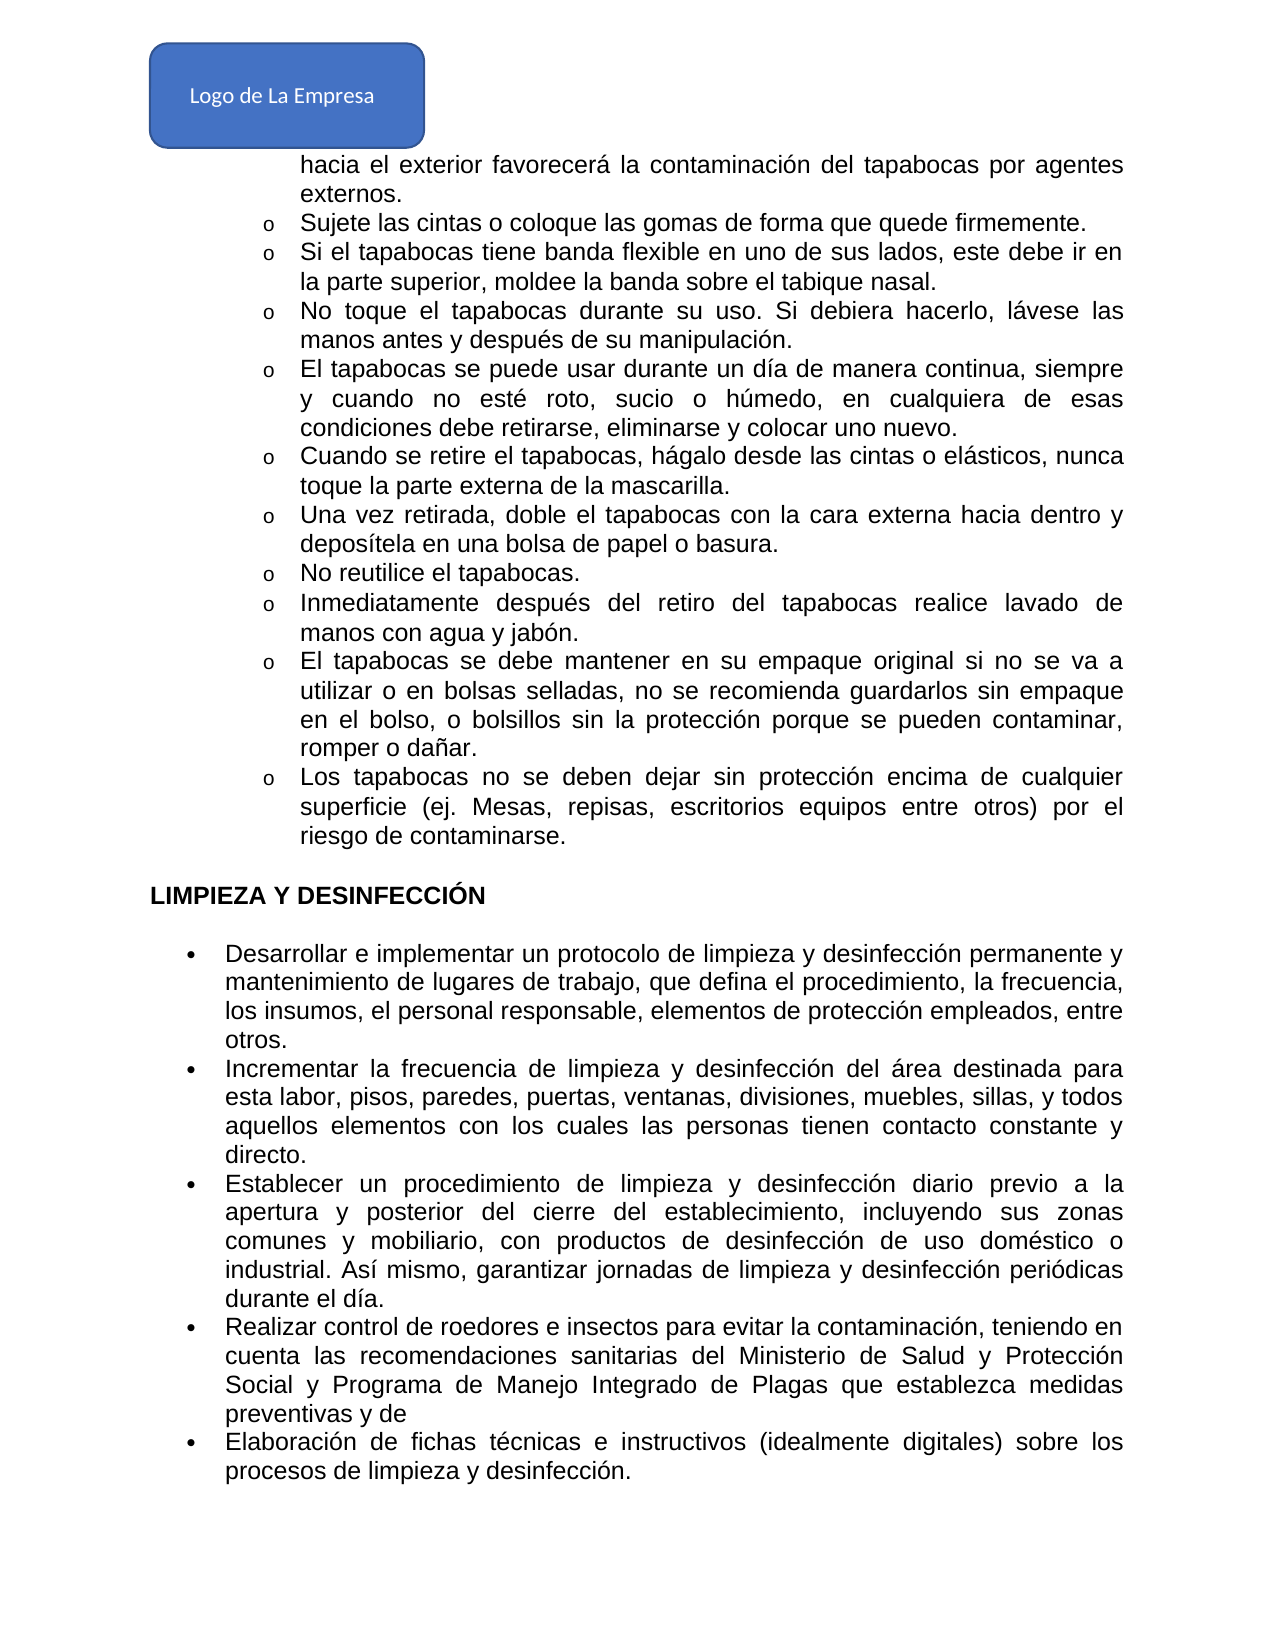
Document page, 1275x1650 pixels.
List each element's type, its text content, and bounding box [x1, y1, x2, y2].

list Cuando se retire el tapabocas, hágalo desde las cintas o elásticos, nunca toque la parte externa de la mascarilla. [262, 441, 1125, 500]
list Inmediatamente después del retiro del tapabocas realice lavado de manos con agua y jabón. [262, 588, 1125, 646]
text LIMPIEZA Y DESINFECCIÓN [150, 881, 1125, 909]
list Una vez retirada, doble el tapabocas con la cara externa hacia dentro y deposítela en una bolsa de papel o basura. [262, 500, 1125, 558]
list Si el tapabocas tiene banda flexible en uno de sus lados, este debe ir en la parte superior, moldee la banda sobre el tabique nasal. [262, 237, 1125, 296]
list Realizar control de roedores e insectos para evitar la contaminación, teniendo en cuenta las recomendaciones sanitarias del Ministerio de Salud y Protección Social y Programa de Manejo Integrado de Plagas que establezca medidas preventivas y de [187, 1312, 1125, 1427]
list Los tapabocas no se deben dejar sin protección encima de cualquier superficie (ej. Mesas, repisas, escritorios equipos entre otros) por el riesgo de contaminarse. [262, 762, 1125, 849]
list Desarrollar e implementar un protocolo de limpieza y desinfección permanente y mantenimiento de lugares de trabajo, que defina el procedimiento, la frecuencia, los insumos, el personal responsable, elementos de protección empleados, entre otros. [187, 938, 1125, 1053]
list El tapabocas se puede usar durante un día de manera continua, siempre y cuando no esté roto, sucio o húmedo, en cualquiera de esas condiciones debe retirarse, eliminarse y colocar uno nuevo. [262, 354, 1125, 441]
list Establecer un procedimiento de limpieza y desinfección diario previo a la apertura y posterior del cierre del establecimiento, incluyendo sus zonas comunes y mobiliario, con productos de desinfección de uso doméstico o industrial. Así mismo, garantizar jornadas de limpieza y desinfección periódicas durante el día. [187, 1168, 1125, 1312]
list No toque el tapabocas durante su uso. Si debiera hacerlo, lávese las manos antes y después de su manipulación. [262, 296, 1125, 354]
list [262, 150, 1125, 207]
list El tapabocas se debe mantener en su empaque original si no se va a utilizar o en bolsas selladas, no se recomienda guardarlos sin empaque en el bolso, o bolsillos sin la protección porque se pueden contaminar, romper o dañar. [262, 646, 1125, 762]
list Sujete las cintas o coloque las gomas de forma que quede firmemente. [262, 207, 1125, 237]
list Incrementar la frecuencia de limpieza y desinfección del área destinada para esta labor, pisos, paredes, puertas, ventanas, divisiones, muebles, sillas, y todos aquellos elementos con los cuales las personas tienen contacto constante y directo. [187, 1053, 1125, 1168]
list No reutilice el tapabocas. [262, 558, 1125, 588]
list Elaboración de fichas técnicas e instructivos (idealmente digitales) sobre los procesos de limpieza y desinfección. [187, 1427, 1125, 1485]
